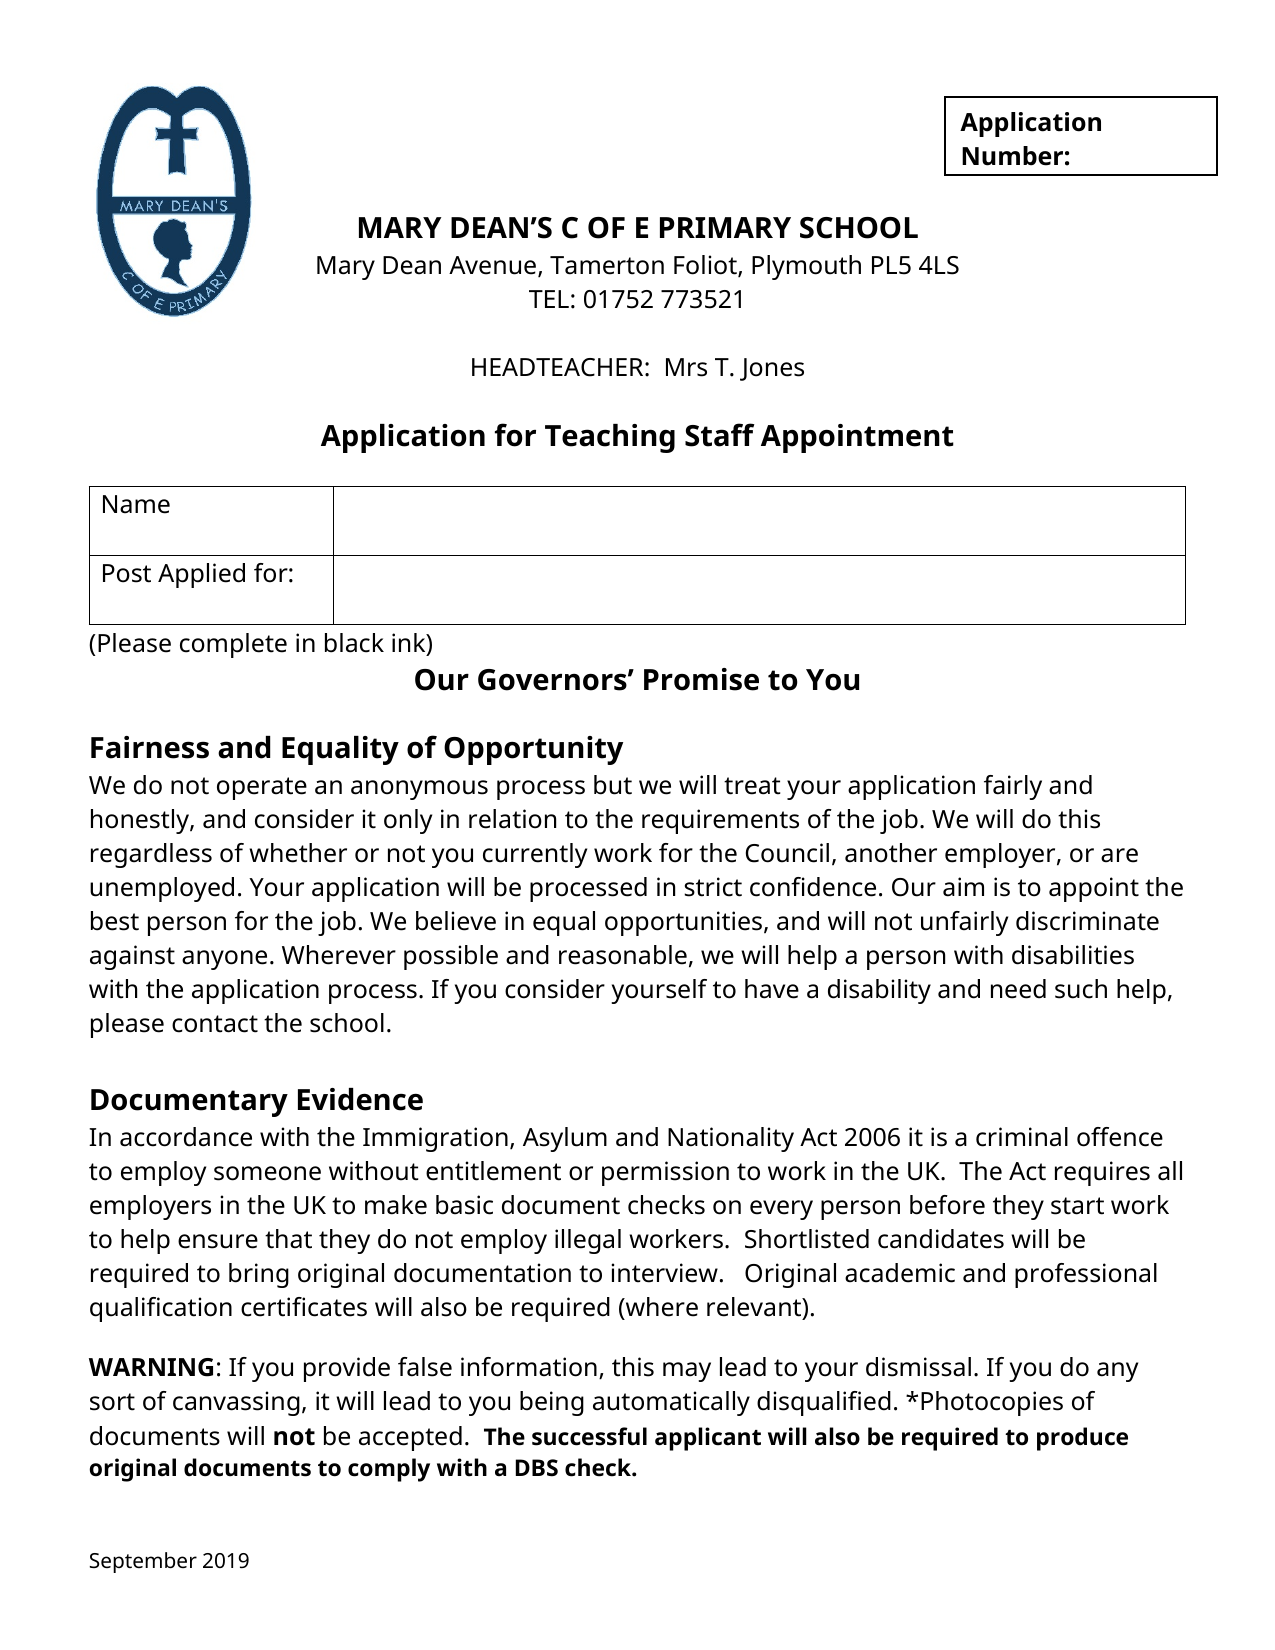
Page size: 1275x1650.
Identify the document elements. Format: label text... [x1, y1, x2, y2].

subtitle We do not operate an anonymous process but we will treat your application fairly and honestly, and consider it only in relation to the requirements of the job. We will do this regardless of whether or not you currently work for the Council, another employer, or are unemployed. Your application will be processed in strict confidence. Our aim is to appoint the best person for the job. We believe in equal opportunities, and will not unfairly discriminate against anyone. Wherever possible and reasonable, we will help a person with disabilities with the application process. If you consider yourself to have a disability and need such help, please contact the school. [89, 767, 1186, 1040]
subtitle Documentary Evidence [89, 1079, 1186, 1119]
text Application for Teaching Staff Appointment [89, 415, 1186, 454]
text Mary Dean Avenue, Tamerton Foliot, Plymouth PL5 4LS [294, 247, 1186, 281]
text MARY DEAN’S C OF E PRIMARY SCHOOL [294, 208, 1186, 247]
table_header Name [90, 487, 333, 555]
text HEADTEACHER: Mrs T. Jones [89, 349, 1186, 384]
subtitle Fairness and Equality of Opportunity [89, 728, 1186, 767]
picture [48, 28, 294, 376]
table_header [334, 487, 1185, 555]
table_cell [334, 556, 1185, 624]
table_cell Post Applied for: [90, 556, 333, 624]
subtitle Our Governors’ Promise to You [89, 659, 1186, 699]
text WARNING: If you provide false information, this may lead to your dismissal. If you do any sort of canvassing, it will lead to you being automatically disqualified. *Photocopies of documents will not be accepted. The successful applicant will also be required to produce original documents to comply with a DBS check. [89, 1350, 1186, 1483]
text In accordance with the Immigration, Asylum and Nationality Act 2006 it is a criminal offence to employ someone without entitlement or permission to work in the UK. The Act requires all employers in the UK to make basic document checks on every person before they start work to help ensure that they do not employ illegal workers. Shortlisted candidates will be required to bring original documentation to interview. Original academic and professional qualification certificates will also be required (where relevant). [89, 1119, 1186, 1324]
text (Please complete in black ink) [89, 625, 1186, 659]
text TEL: 01752 773521 [294, 281, 1186, 316]
